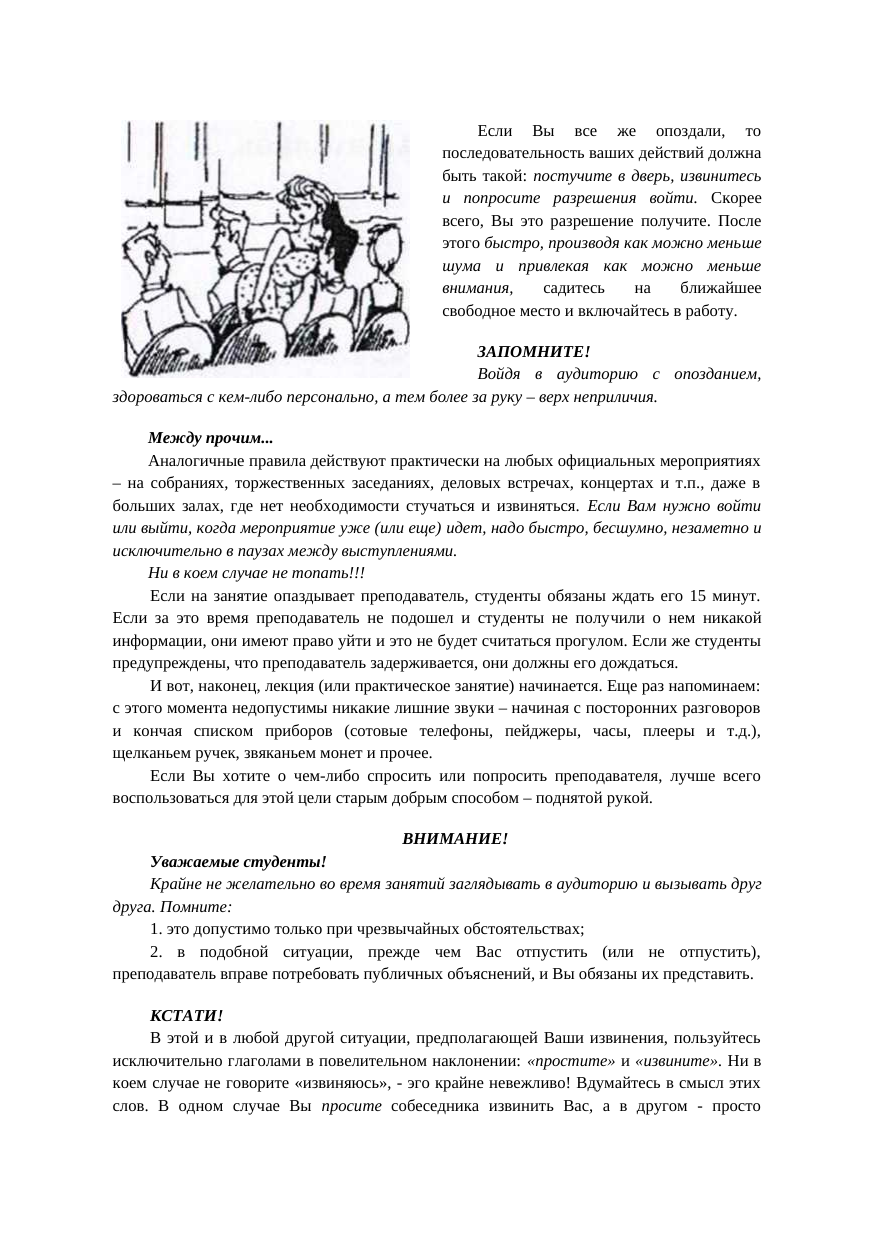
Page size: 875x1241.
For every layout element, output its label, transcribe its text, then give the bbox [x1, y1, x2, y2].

text Ни в коем случае не топать!!! [112, 561, 762, 583]
text Если на занятие опаздывает преподаватель, студенты обязаны ждать его 15 минут. Если за это время преподаватель не подошел и студенты не получили о нем никакой информации, они имеют право уйти и это не будет считаться прогулом. Если же студенты предупреждены, что преподаватель задерживается, они должны его дождаться. [112, 583, 762, 673]
text Крайне не желательно во время занятий заглядывать в аудиторию и вызывать друг друга. Помните: [112, 872, 762, 917]
text Войдя в аудиторию с опозданием, здороваться с кем-либо персонально, а тем более за руку – верх неприличия. [112, 362, 762, 407]
text 2. в подобной ситуации, прежде чем Вас отпустить (или не отпустить), преподаватель вправе потребовать публичных объяснений, и Вы обязаны их представить. [112, 939, 762, 984]
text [112, 1026, 762, 1116]
text ВНИМАНИЕ! [402, 827, 762, 849]
text ЗАПОМНИТЕ! [112, 339, 762, 362]
text Аналогичные правила действуют практически на любых официальных мероприятиях – на собраниях, торжественных заседаниях, деловых встречах, концертах и т.п., даже в больших залах, где нет необходимости стучаться и извиняться. Если Вам нужно войти или выйти, когда мероприятие уже (или еще) идет, надо быстро, бесшумно, незаметно и исключительно в паузах между выступлениями. [112, 448, 762, 561]
text Уважаемые студенты! [112, 849, 762, 872]
picture [121, 321, 410, 339]
text Если Вы хотите о чем-либо спросить или попросить преподавателя, лучше всего воспользоваться для этой цели старым добрым способом – поднятой рукой. [112, 763, 762, 808]
text Между прочим... [112, 426, 762, 448]
text И вот, наконец, лекция (или практическое занятие) начинается. Еще раз напоминаем: с этого момента недопустимы никакие лишние звуки – начиная с посторонних разговоров и кончая списком приборов (сотовые телефоны, пейджеры, часы, плееры и т.д.), щелканьем ручек, звяканьем монет и прочее. [112, 673, 762, 763]
text Если Вы все же опоздали, то последовательность ваших действий должна быть такой: постучите в дверь, извинитесь и попросите разрешения войти. Скорее всего, Вы это разрешение получите. После этого быстро, производя как можно меньше шума и привлекая как можно меньше внимания, садитесь на ближайшее свободное место и включайтесь в работу. [112, 118, 762, 321]
text 1. это допустимо только при чрезвычайных обстоятельствах; [112, 917, 762, 939]
text КСТАТИ! [112, 1003, 762, 1026]
